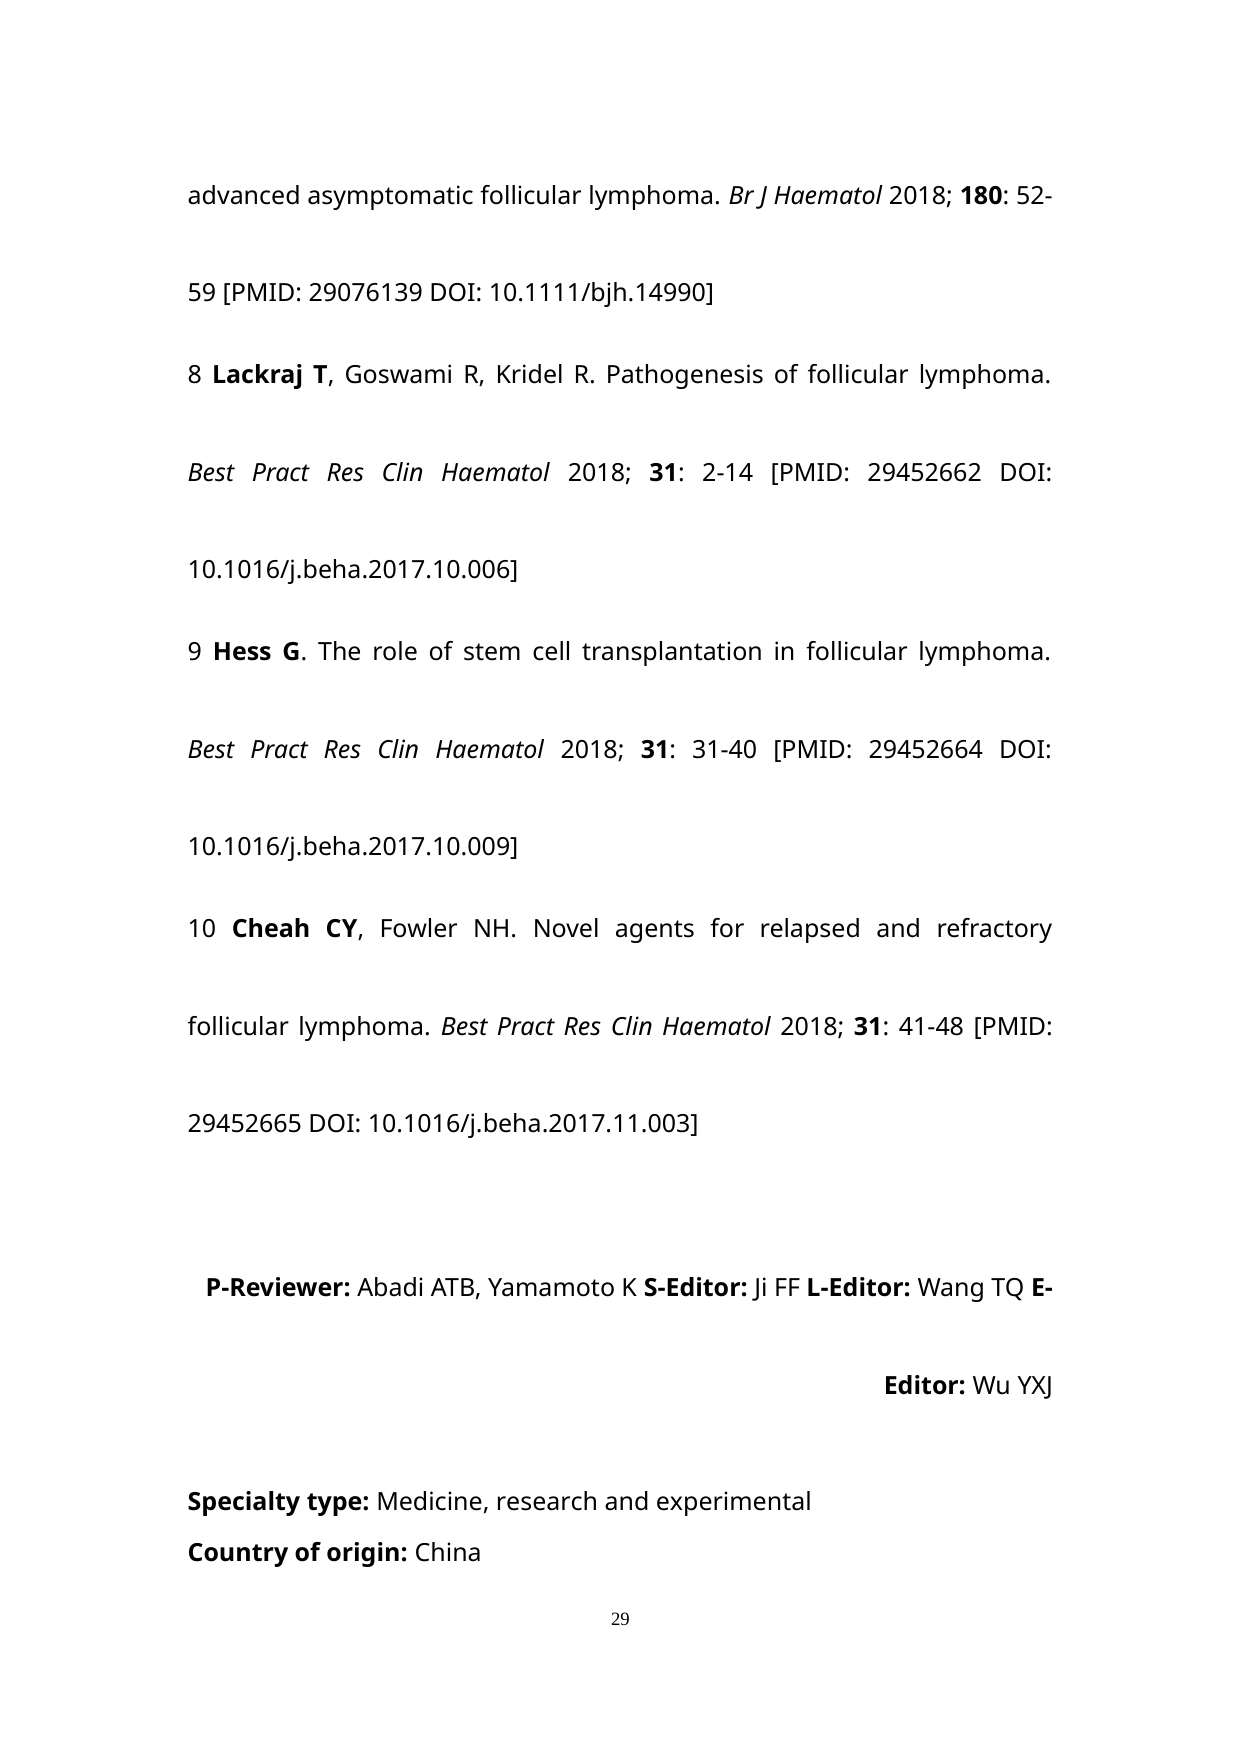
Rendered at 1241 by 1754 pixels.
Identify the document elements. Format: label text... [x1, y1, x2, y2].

text 10 Cheah CY, Fowler NH. Novel agents for relapsed and refractory follicular lymphoma. Best Pract Res Clin Haematol 2018; 31: 41-48 [PMID: 29452665 DOI: 10.1016/j.beha.2017.11.003] [187, 895, 1053, 1155]
text P-Reviewer: Abadi ATB, Yamamoto K S-Editor: Ji FF L-Editor: Wang TQ E-Editor: Wu YXJ [187, 1254, 1053, 1417]
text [187, 162, 1053, 324]
text Specialty type: Medicine, research and experimental [187, 1483, 1053, 1517]
text 9 Hess G. The role of stem cell transplantation in follicular lymphoma. Best Pract Res Clin Haematol 2018; 31: 31-40 [PMID: 29452664 DOI: 10.1016/j.beha.2017.10.009] [187, 618, 1053, 878]
text Country of origin: China [187, 1534, 1053, 1568]
text 8 Lackraj T, Goswami R, Kridel R. Pathogenesis of follicular lymphoma. Best Pract Res Clin Haematol 2018; 31: 2-14 [PMID: 29452662 DOI: 10.1016/j.beha.2017.10.006] [187, 341, 1053, 601]
